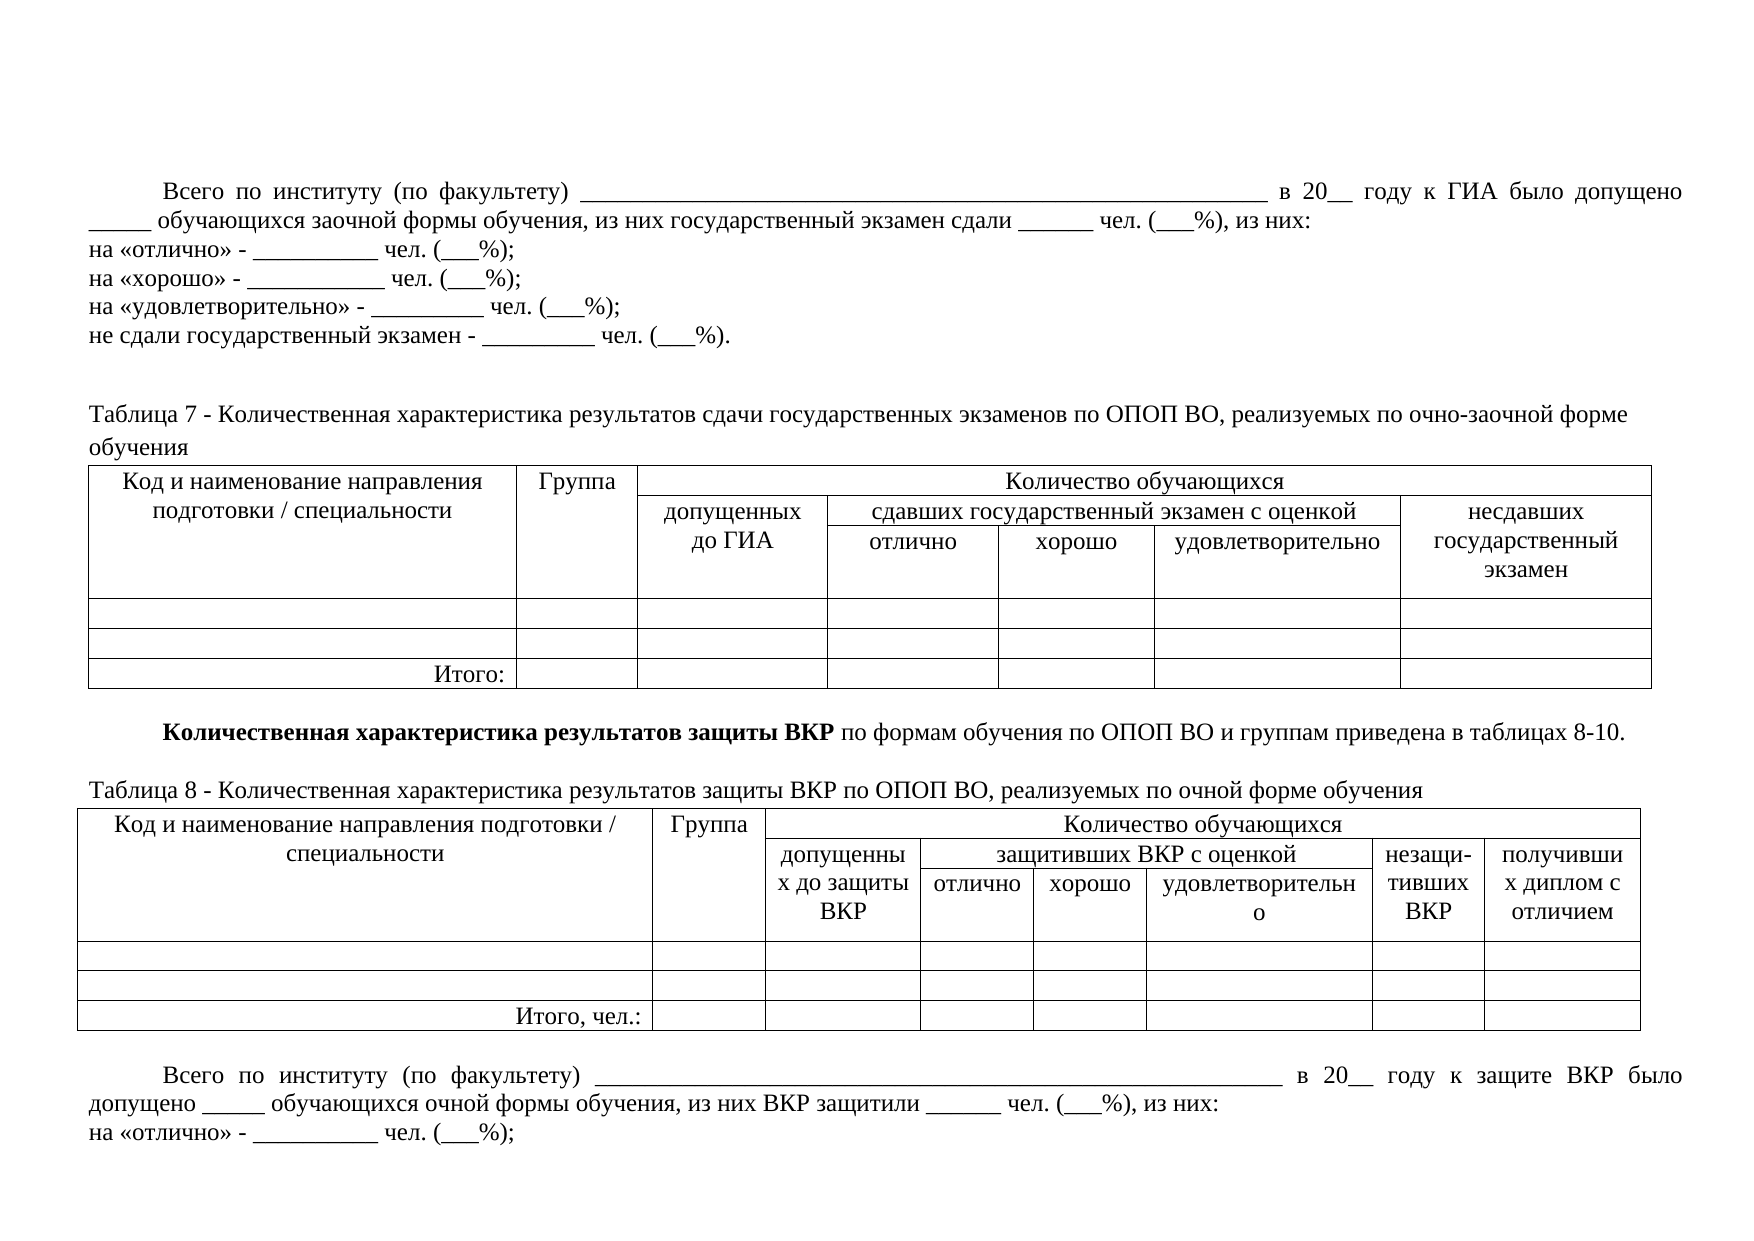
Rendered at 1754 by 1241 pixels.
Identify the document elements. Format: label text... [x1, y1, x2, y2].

table_cell [638, 599, 827, 628]
table_cell отлично [921, 869, 1033, 941]
table_cell [1485, 942, 1640, 970]
table_cell [517, 659, 637, 687]
table_cell [999, 599, 1154, 628]
table_cell [766, 971, 920, 1000]
table_header Группа [517, 466, 637, 598]
table_cell [766, 1001, 920, 1030]
table_cell [1147, 971, 1372, 1000]
table_cell [828, 629, 998, 658]
table_header Код и наименование направления подготовки / специальности [78, 809, 652, 941]
table_header Количество обучающихся [766, 809, 1640, 838]
table_cell [638, 659, 827, 687]
table_cell допущенных до защиты ВКР [766, 839, 920, 941]
table_cell [653, 942, 765, 970]
table_cell получивших диплом с отличием [1485, 839, 1640, 941]
table_cell [999, 629, 1154, 658]
table_cell [1373, 942, 1484, 970]
table_cell Итого, чел.: [78, 1001, 652, 1030]
table_cell отлично [828, 526, 998, 598]
table_cell [999, 659, 1154, 687]
text на «хорошо» - ___________ чел. (___%); [89, 263, 1683, 291]
text Таблица 8 - Количественная характеристика результатов защиты ВКР по ОПОП ВО, реализуемых по очной форме обучения [89, 775, 1683, 803]
table_cell несдавших государственный экзамен [1401, 496, 1651, 598]
table_cell [653, 1001, 765, 1030]
table_cell [1034, 1001, 1146, 1030]
table_cell допущенных до ГИА [638, 496, 827, 598]
table_cell [517, 629, 637, 658]
table_cell [1401, 659, 1651, 687]
table_cell [1401, 599, 1651, 628]
table_header Код и наименование направления подготовки / специальности [89, 466, 516, 598]
table_cell хорошо [999, 526, 1154, 598]
table_cell [1155, 659, 1400, 687]
text на «отлично» - __________ чел. (___%); [89, 234, 1683, 263]
table_cell [921, 1001, 1033, 1030]
table_cell [1147, 1001, 1372, 1030]
table_cell [1485, 971, 1640, 1000]
text на «удовлетворительно» - _________ чел. (___%); [89, 291, 1683, 320]
table_cell [653, 971, 765, 1000]
table_cell незащи-тивших ВКР [1373, 839, 1484, 941]
text Всего по институту (по факультету) _______________________________________________________ в 20__ году к ГИА было допущено _____ обучающихся заочной формы обучения, из них государственный экзамен сдали ______ чел. (___%), из них: [89, 176, 1683, 234]
table_cell [1485, 1001, 1640, 1030]
text Количественная характеристика результатов защиты ВКР по формам обучения по ОПОП ВО и группам приведена в таблицах 8-10. [89, 717, 1683, 746]
table_cell [1034, 942, 1146, 970]
table_cell [828, 659, 998, 687]
table_cell [89, 629, 516, 658]
text не сдали государственный экзамен - _________ чел. (___%). [89, 320, 1683, 349]
table_cell [1034, 971, 1146, 1000]
table_cell [1155, 599, 1400, 628]
table_cell [1401, 629, 1651, 658]
table_header Группа [653, 809, 765, 941]
table_cell [921, 942, 1033, 970]
table_cell [78, 971, 652, 1000]
text Всего по институту (по факультету) _______________________________________________________ в 20__ году к защите ВКР было допущено _____ обучающихся очной формы обучения, из них ВКР защитили ______ чел. (___%), из них: [89, 1060, 1683, 1117]
table_cell [89, 599, 516, 628]
table_cell [921, 971, 1033, 1000]
table_cell [78, 942, 652, 970]
table_cell [517, 599, 637, 628]
table_cell Итого: [89, 659, 516, 687]
table_cell [638, 629, 827, 658]
text Таблица 7 - Количественная характеристика результатов сдачи государственных экзаменов по ОПОП ВО, реализуемых по очно-заочной форме обучения [89, 399, 1683, 461]
table_cell [1147, 942, 1372, 970]
table_cell [1373, 1001, 1484, 1030]
table_cell сдавших государственный экзамен с оценкой [828, 496, 1400, 525]
table_header Количество обучающихся [638, 466, 1651, 495]
table_cell [1373, 971, 1484, 1000]
table_cell [766, 942, 920, 970]
table_cell удовлетворительно [1155, 526, 1400, 598]
table_cell хорошо [1034, 869, 1146, 941]
table_cell [1155, 629, 1400, 658]
table_cell защитивших ВКР с оценкой [921, 839, 1372, 867]
table_cell [828, 599, 998, 628]
table_cell удовлетворительно [1147, 869, 1372, 941]
text на «отлично» - __________ чел. (___%); [89, 1117, 1683, 1146]
